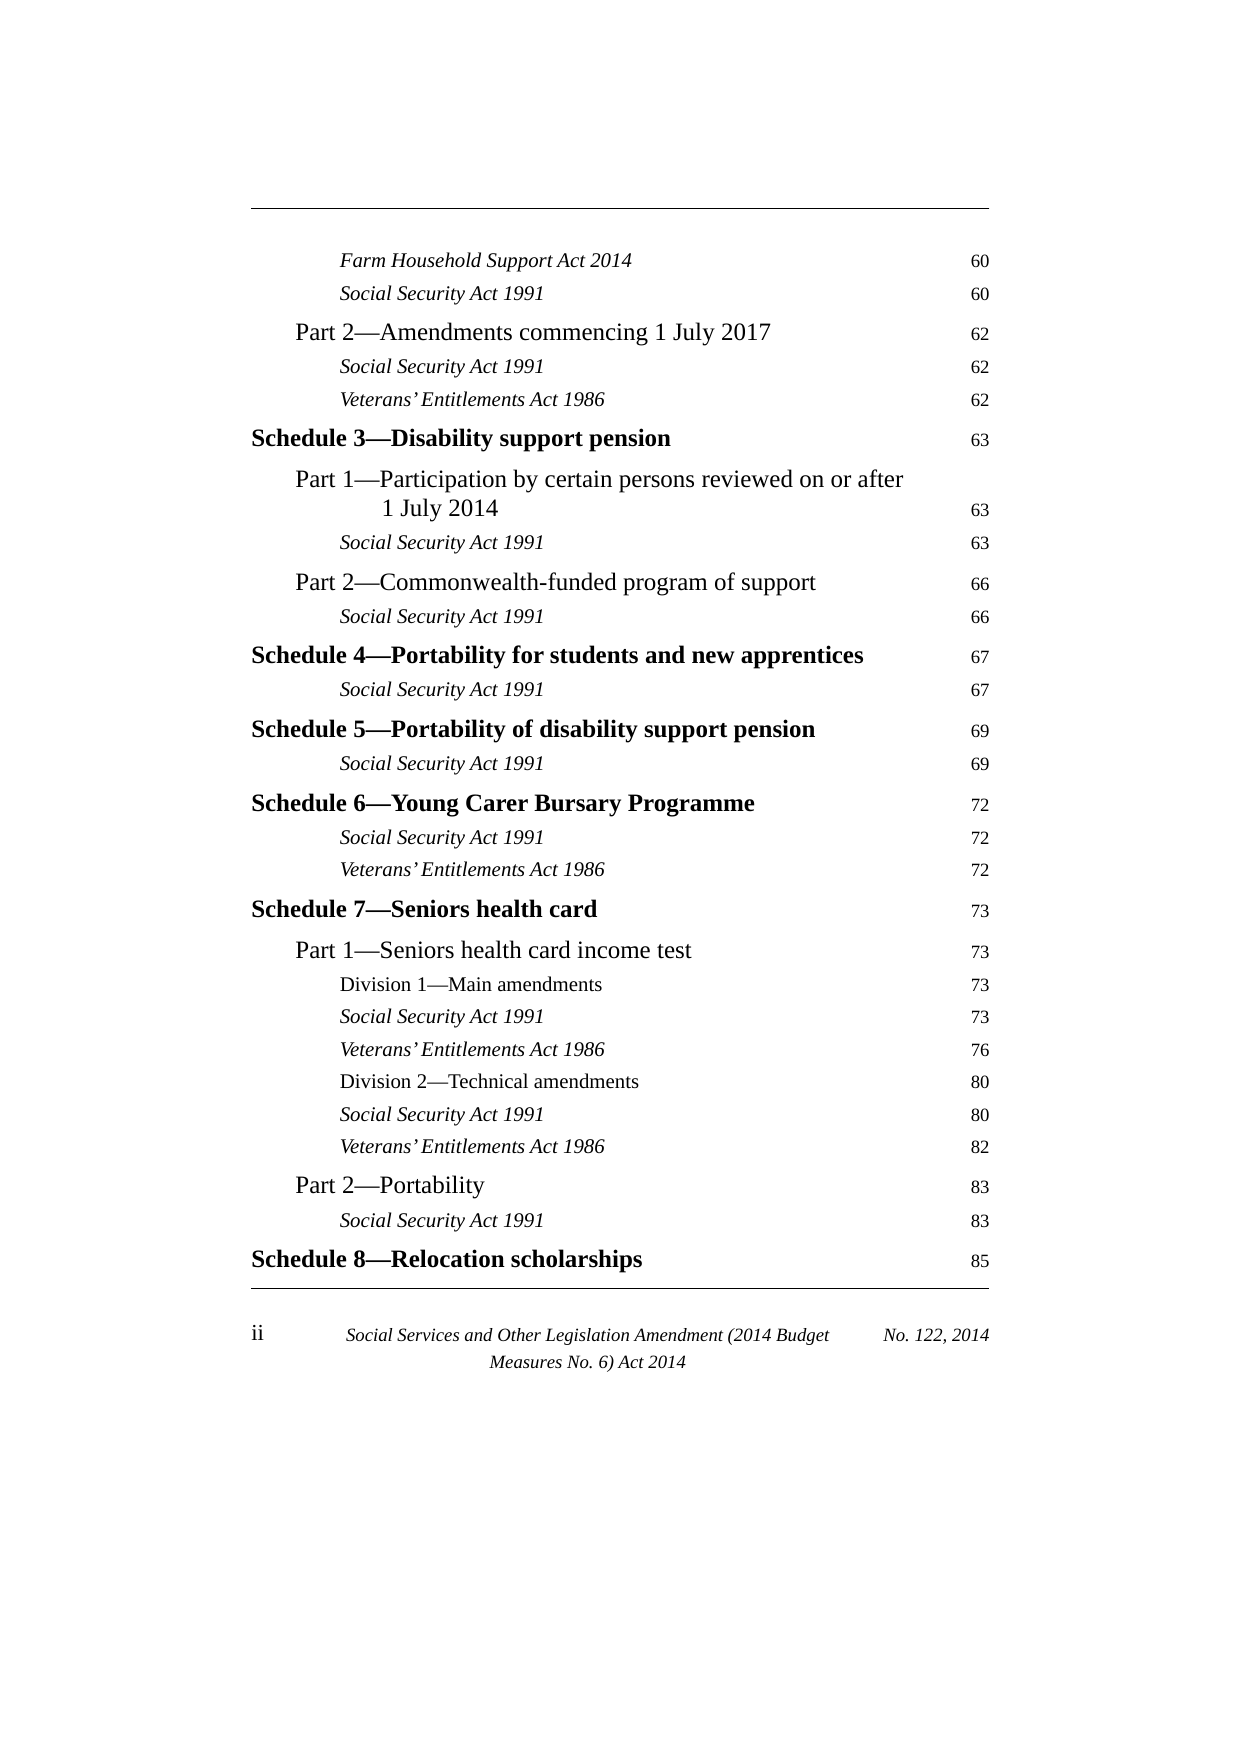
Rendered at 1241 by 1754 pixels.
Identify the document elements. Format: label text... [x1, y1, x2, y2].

text Social Security Act 1991 83 [339, 1208, 930, 1232]
text Veterans’ Entitlements Act 1986 62 [339, 386, 930, 411]
text Schedule 6—Young Carer Bursary Programme 72 [251, 788, 930, 816]
text Social Security Act 1991 72 [339, 825, 930, 849]
text Social Security Act 1991 69 [339, 751, 930, 775]
text Schedule 8—Relocation scholarships 85 [251, 1244, 930, 1273]
text Veterans’ Entitlements Act 1986 76 [339, 1037, 930, 1061]
text Part 2—Amendments commencing 1 July 2017 62 [295, 317, 930, 346]
text Social Security Act 1991 62 [339, 354, 930, 378]
text Veterans’ Entitlements Act 1986 82 [339, 1134, 930, 1158]
text Social Security Act 1991 67 [339, 677, 930, 701]
text Schedule 7—Seniors health card 73 [251, 894, 930, 922]
text Division 1—Main amendments 73 [339, 972, 930, 996]
text Social Security Act 1991 73 [339, 1004, 930, 1028]
text Social Security Act 1991 60 [339, 280, 930, 304]
text Division 2—Technical amendments 80 [339, 1069, 930, 1093]
text Schedule 3—Disability support pension 63 [251, 423, 930, 452]
text Social Security Act 1991 80 [339, 1102, 930, 1126]
text Social Security Act 1991 63 [339, 530, 930, 554]
text Veterans’ Entitlements Act 1986 72 [339, 857, 930, 881]
text Farm Household Support Act 2014 60 [339, 248, 930, 272]
text Part 2—Portability 83 [295, 1171, 930, 1199]
text Part 1—Seniors health card income test 73 [295, 935, 930, 964]
text Part 1—Participation by certain persons reviewed on or after 1 July 2014 63 [295, 464, 930, 522]
text Part 2—Commonwealth-funded program of support 66 [295, 567, 930, 595]
text Social Security Act 1991 66 [339, 604, 930, 628]
text Schedule 4—Portability for students and new apprentices 67 [251, 640, 930, 669]
text Schedule 5—Portability of disability support pension 69 [251, 714, 930, 743]
